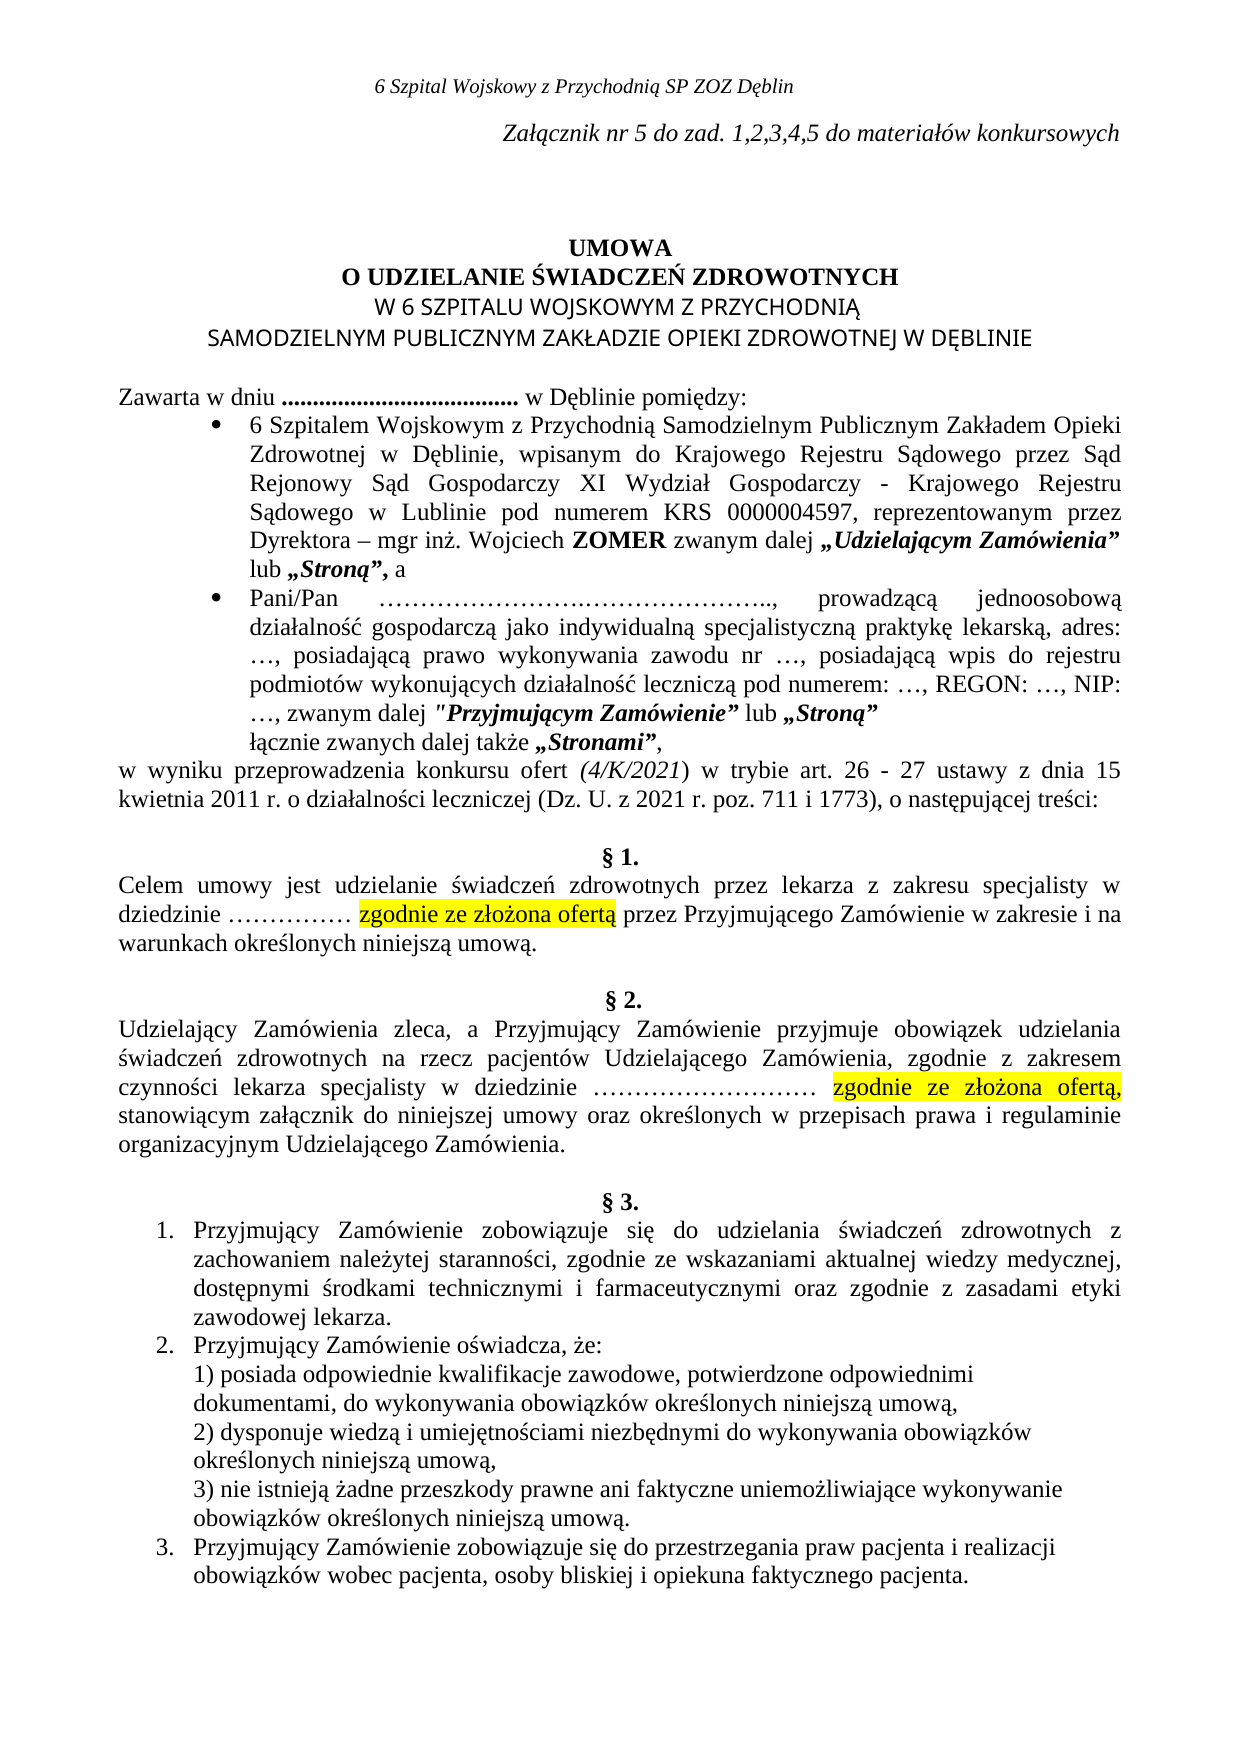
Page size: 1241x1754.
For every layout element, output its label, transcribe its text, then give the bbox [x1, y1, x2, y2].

text § 3. [118, 1187, 1122, 1216]
text W 6 SZPITALU WOJSKOWYM Z PRZYCHODNIĄ SAMODZIELNYM PUBLICZNYM ZAKŁADZIE OPIEKI ZDROWOTNEJ W DĘBLINIE [118, 291, 1122, 353]
text O UDZIELANIE ŚWIADCZEŃ ZDROWOTNYCH [118, 262, 1122, 291]
text Celem umowy jest udzielanie świadczeń zdrowotnych przez lekarza z zakresu specjalisty w dziedzinie …………… zgodnie ze złożona ofertą przez Przyjmującego Zamówienie w zakresie i na warunkach określonych niniejszą umową. [118, 871, 1122, 957]
text § 2. [118, 986, 1122, 1014]
list 6 Szpitalem Wojskowym z Przychodnią Samodzielnym Publicznym Zakładem Opieki Zdrowotnej w Dęblinie, wpisanym do Krajowego Rejestru Sądowego przez Sąd Rejonowy Sąd Gospodarczy XI Wydział Gospodarczy - Krajowego Rejestru Sądowego w Lublinie pod numerem KRS 0000004597, reprezentowanym przez Dyrektora – mgr inż. Wojciech ZOMER zwanym dalej „Udzielającym Zamówienia” lub „Stroną”, a [212, 411, 1122, 583]
text Zawarta w dniu ...................................... w Dęblinie pomiędzy: [118, 382, 1122, 411]
text w wyniku przeprowadzenia konkursu ofert (4/K/2021) w trybie art. 26 - 27 ustawy z dnia 15 kwietnia 2011 r. o działalności leczniczej (Dz. U. z 2021 r. poz. 711 i 1773), o następującej treści: [118, 756, 1122, 813]
list Przyjmujący Zamówienie zobowiązuje się do udzielania świadczeń zdrowotnych z zachowaniem należytej staranności, zgodnie ze wskazaniami aktualnej wiedzy medycznej, dostępnymi środkami technicznymi i farmaceutycznymi oraz zgodnie z zasadami etyki zawodowej lekarza. [156, 1216, 1122, 1331]
list Przyjmujący Zamówienie oświadcza, że: 1) posiada odpowiednie kwalifikacje zawodowe, potwierdzone odpowiednimi dokumentami, do wykonywania obowiązków określonych niniejszą umową, 2) dysponuje wiedzą i umiejętnościami niezbędnymi do wykonywania obowiązków określonych niniejszą umową, 3) nie istnieją żadne przeszkody prawne ani faktyczne uniemożliwiające wykonywanie obowiązków określonych niniejszą umową. [156, 1331, 1122, 1532]
list Przyjmujący Zamówienie zobowiązuje się do przestrzegania praw pacjenta i realizacji obowiązków wobec pacjenta, osoby bliskiej i opiekuna faktycznego pacjenta. [156, 1532, 1122, 1589]
text łącznie zwanych dalej także „Stronami”, [118, 727, 1122, 756]
text Udzielający Zamówienia zleca, a Przyjmujący Zamówienie przyjmuje obowiązek udzielania świadczeń zdrowotnych na rzecz pacjentów Udzielającego Zamówienia, zgodnie z zakresem czynności lekarza specjalisty w dziedzinie ……………………… zgodnie ze złożona ofertą, stanowiącym załącznik do niniejszej umowy oraz określonych w przepisach prawa i regulaminie organizacyjnym Udzielającego Zamówienia. [118, 1014, 1122, 1158]
text § 1. [118, 842, 1122, 871]
list Pani/Pan …………………….………………….., prowadzącą jednoosobową działalność gospodarczą jako indywidualną specjalistyczną praktykę lekarską, adres: …, posiadającą prawo wykonywania zawodu nr …, posiadającą wpis do rejestru podmiotów wykonujących działalność leczniczą pod numerem: …, REGON: …, NIP:…, zwanym dalej "Przyjmującym Zamówienie” lub „Stroną” [212, 583, 1122, 727]
text Załącznik nr 5 do zad. 1,2,3,4,5 do materiałów konkursowych [118, 118, 1122, 147]
text UMOWA [118, 233, 1122, 262]
